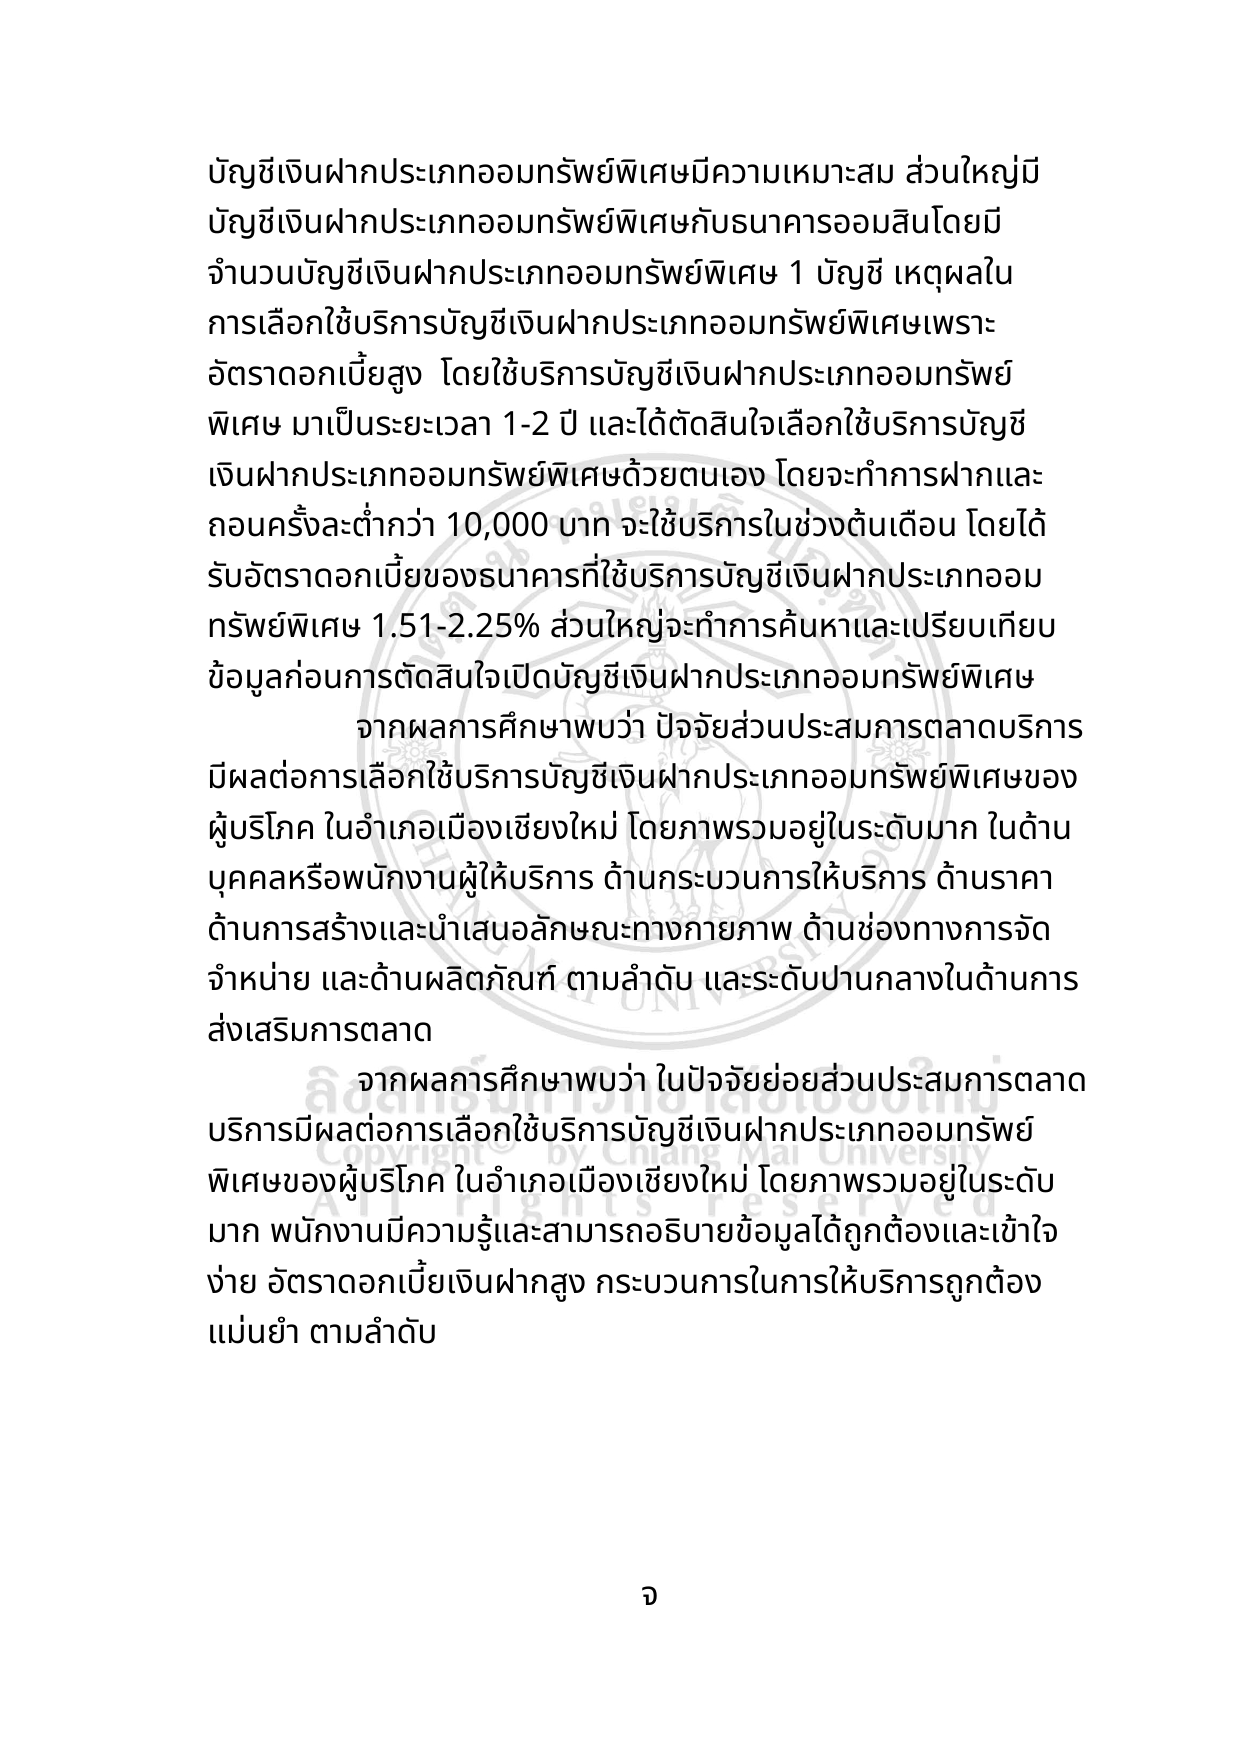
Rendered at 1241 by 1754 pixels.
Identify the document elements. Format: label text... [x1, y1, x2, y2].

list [207, 148, 1063, 703]
text จากผลการศึกษาพบว่า ในปัจจัยย่อยส่วนประสมการตลาดบริการมีผลต่อการเลือกใช้บริการบัญชีเงินฝากประเภทออมทรัพย์พิเศษของผู้บริโภค ในอำเภอเมืองเชียงใหม่ โดยภาพรวมอยู่ในระดับมาก พนักงานมีความรู้และสามารถอธิบายข้อมูลได้ถูกต้องและเข้าใจง่าย อัตราดอกเบี้ยเงินฝากสูง กระบวนการในการให้บริการถูกต้อง แม่นยำ ตามลำดับ [207, 1056, 1092, 1358]
picture [206, 221, 1093, 1474]
text จากผลการศึกษาพบว่า ปัจจัยส่วนประสมการตลาดบริการมีผลต่อการเลือกใช้บริการบัญชีเงินฝากประเภทออมทรัพย์พิเศษของผู้บริโภค ในอำเภอเมืองเชียงใหม่ โดยภาพรวมอยู่ในระดับมาก ในด้านบุคคลหรือพนักงานผู้ให้บริการ ด้านกระบวนการให้บริการ ด้านราคา ด้านการสร้างและนำเสนอลักษณะทางกายภาพ ด้านช่องทางการจัดจำหน่าย และด้านผลิตภัณฑ์ ตามลำดับ และระดับปานกลางในด้านการส่งเสริมการตลาด [207, 703, 1092, 1056]
